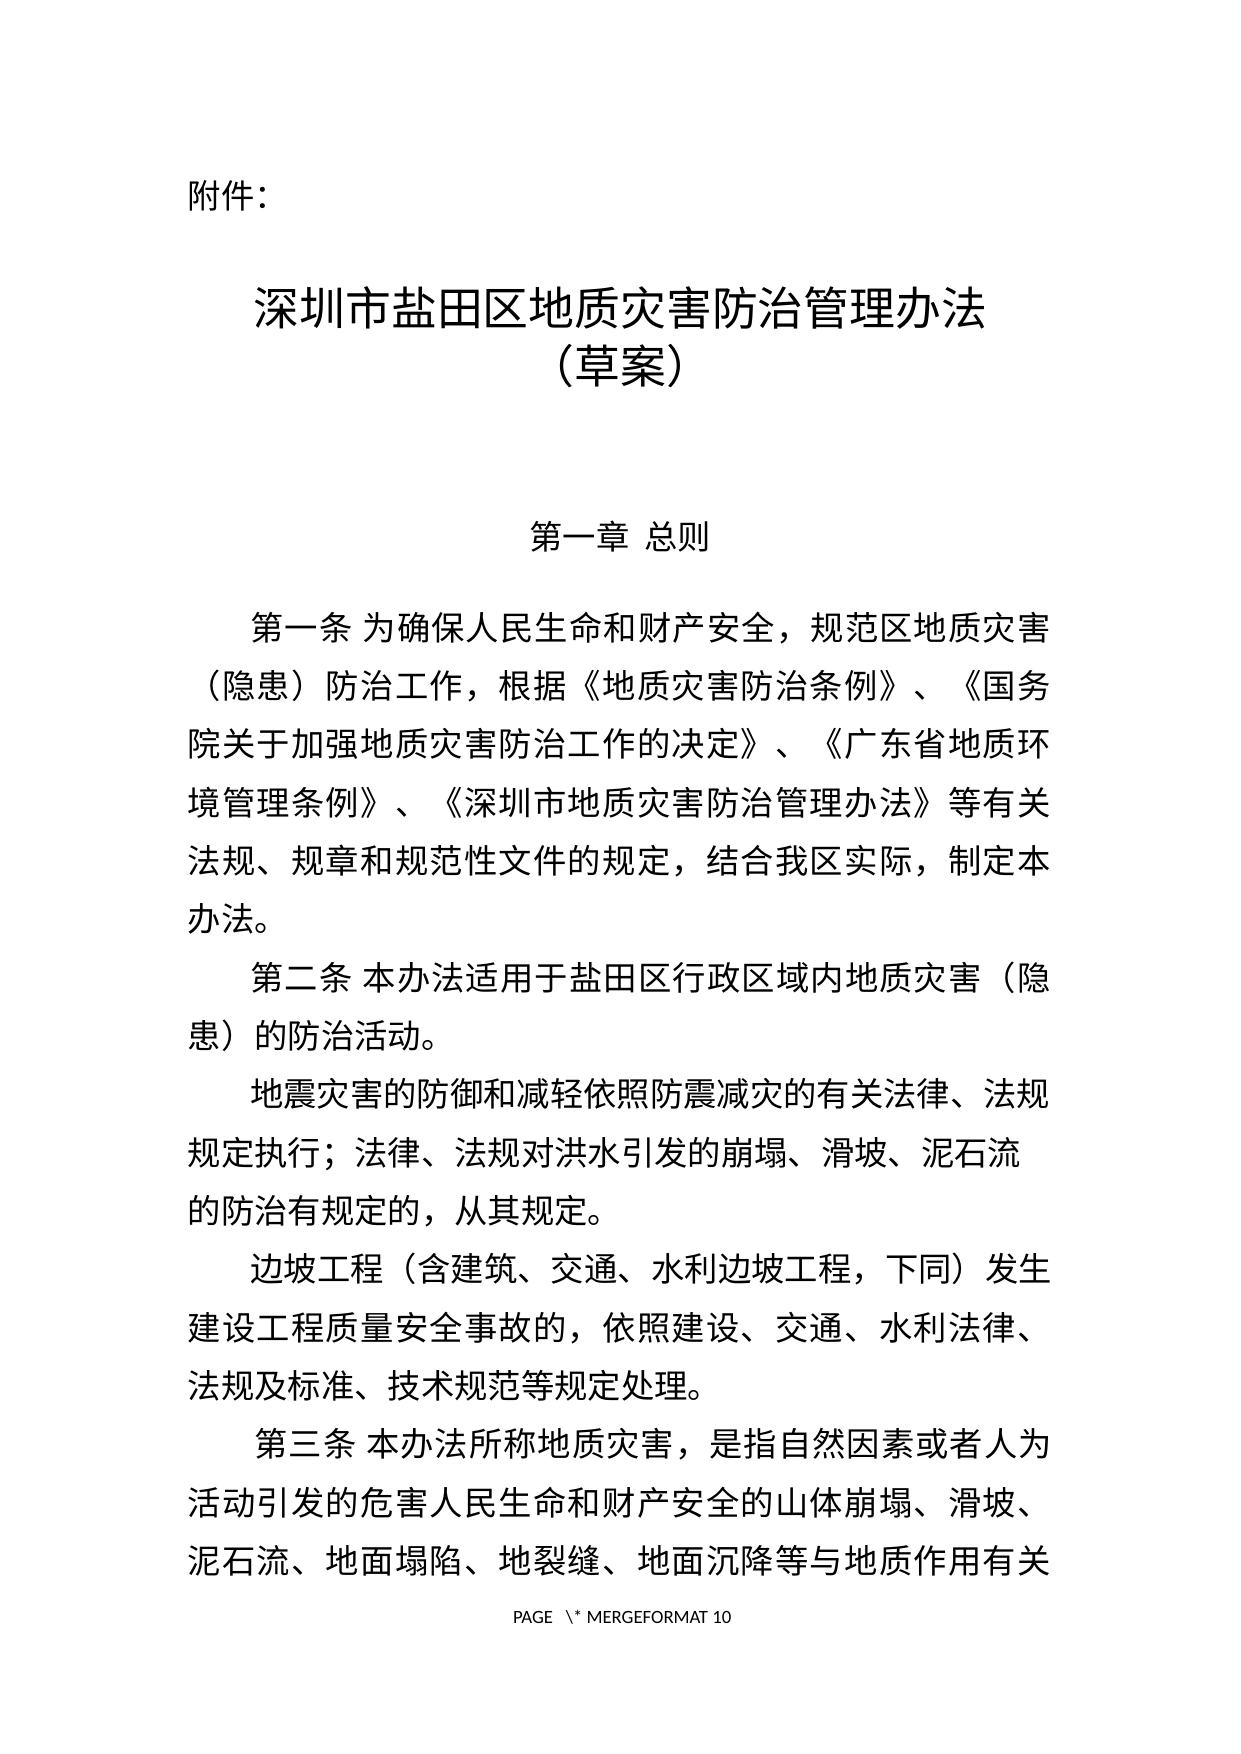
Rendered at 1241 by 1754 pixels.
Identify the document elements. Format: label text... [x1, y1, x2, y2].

text 第二条 本办法适用于盐田区行政区域内地质灾害（隐患）的防治活动。 [187, 943, 1053, 1060]
text 地震灾害的防御和减轻依照防震减灾的有关法律、法规规定执行；法律、法规对洪水引发的崩塌、滑坡、泥石流的防治有规定的，从其规定。 [187, 1060, 1053, 1235]
text （草案） [187, 337, 1053, 395]
text 深圳市盐田区地质灾害防治管理办法 [187, 279, 1053, 337]
text 边坡工程（含建筑、交通、水利边坡工程，下同）发生建设工程质量安全事故的，依照建设、交通、水利法律、法规及标准、技术规范等规定处理。 [187, 1235, 1053, 1410]
text 第一条 为确保人民生命和财产安全，规范区地质灾害（隐患）防治工作，根据《地质灾害防治条例》、《国务院关于加强地质灾害防治工作的决定》、《广东省地质环境管理条例》、《深圳市地质灾害防治管理办法》等有关法规、规章和规范性文件的规定，结合我区实际，制定本办法。 [187, 593, 1053, 943]
text 附件： [187, 162, 1053, 220]
text 第一章 总则 [187, 502, 1053, 561]
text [187, 1410, 1053, 1585]
